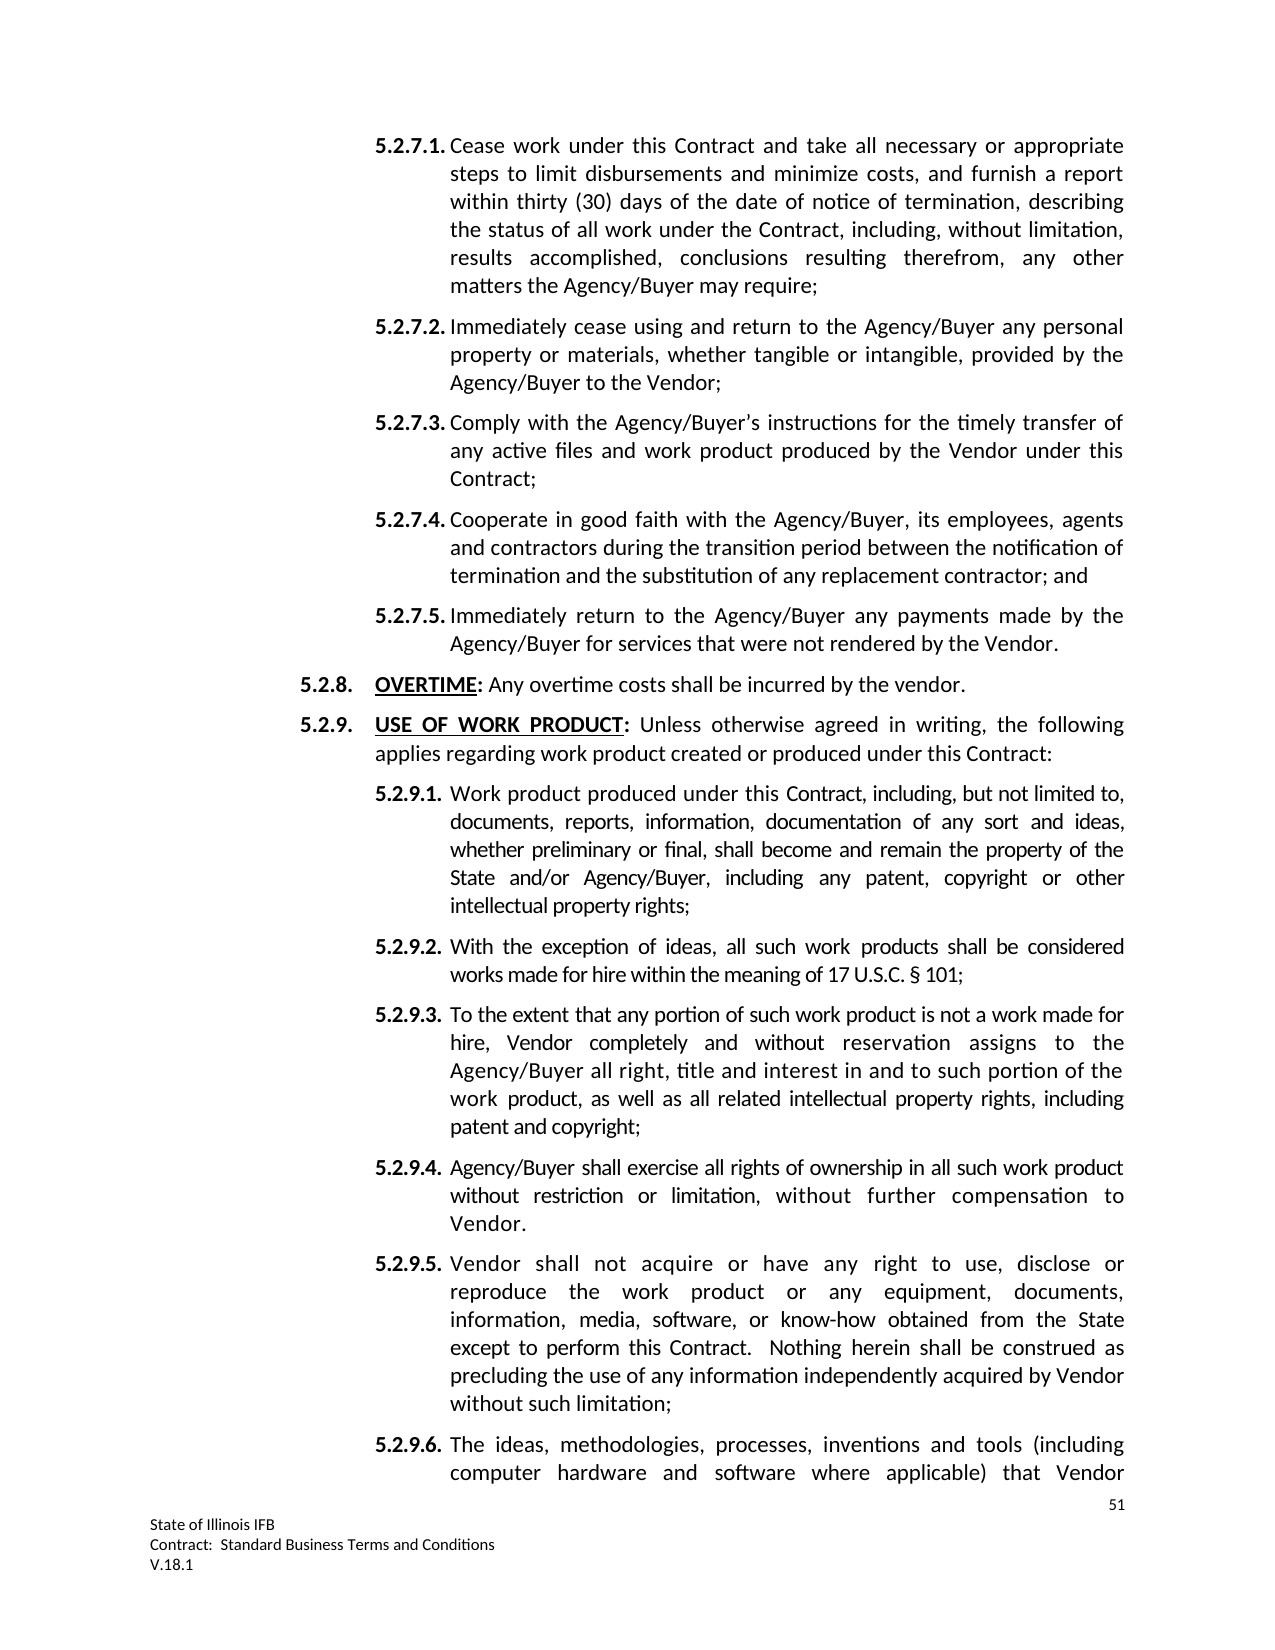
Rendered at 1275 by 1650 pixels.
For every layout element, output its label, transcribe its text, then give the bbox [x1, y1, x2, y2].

list With the exception of ideas, all such work products shall be considered works made for hire within the meaning of 17 U.S.C. § 101; [375, 932, 1125, 988]
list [375, 1430, 1125, 1486]
list Agency/Buyer shall exercise all rights of ownership in all such work product without restriction or limitation, without further compensation to Vendor. [375, 1153, 1125, 1237]
list Work product produced under this Contract, including, but not limited to, documents, reports, information, documentation of any sort and ideas, whether preliminary or final, shall become and remain the property of the State and/or Agency/Buyer, including any patent, copyright or other intellectual property rights; [375, 779, 1125, 919]
list USE OF WORK PRODUCT: Unless otherwise agreed in writing, the following applies regarding work product created or produced under this Contract: [300, 711, 1125, 767]
list OVERTIME: Any overtime costs shall be incurred by the vendor. [300, 670, 1125, 698]
list Comply with the Agency/Buyer’s instructions for the timely transfer of any active files and work product produced by the Vendor under this Contract; [375, 408, 1125, 492]
list Immediately cease using and return to the Agency/Buyer any personal property or materials, whether tangible or intangible, provided by the Agency/Buyer to the Vendor; [375, 312, 1125, 396]
list To the extent that any portion of such work product is not a work made for hire, Vendor completely and without reservation assigns to the Agency/Buyer all right, title and interest in and to such portion of the work product, as well as all related intellectual property rights, including patent and copyright; [375, 1000, 1125, 1140]
list Immediately return to the Agency/Buyer any payments made by the Agency/Buyer for services that were not rendered by the Vendor. [375, 602, 1125, 658]
list Cease work under this Contract and take all necessary or appropriate steps to limit disbursements and minimize costs, and furnish a report within thirty (30) days of the date of notice of termination, describing the status of all work under the Contract, including, without limitation, results accomplished, conclusions resulting therefrom, any other matters the Agency/Buyer may require; [375, 131, 1125, 299]
list Vendor shall not acquire or have any right to use, disclose or reproduce the work product or any equipment, documents, information, media, software, or know-how obtained from the State except to perform this Contract. Nothing herein shall be construed as precluding the use of any information independently acquired by Vendor without such limitation; [375, 1249, 1125, 1418]
list Cooperate in good faith with the Agency/Buyer, its employees, agents and contractors during the transition period between the notification of termination and the substitution of any replacement contractor; and [375, 505, 1125, 589]
